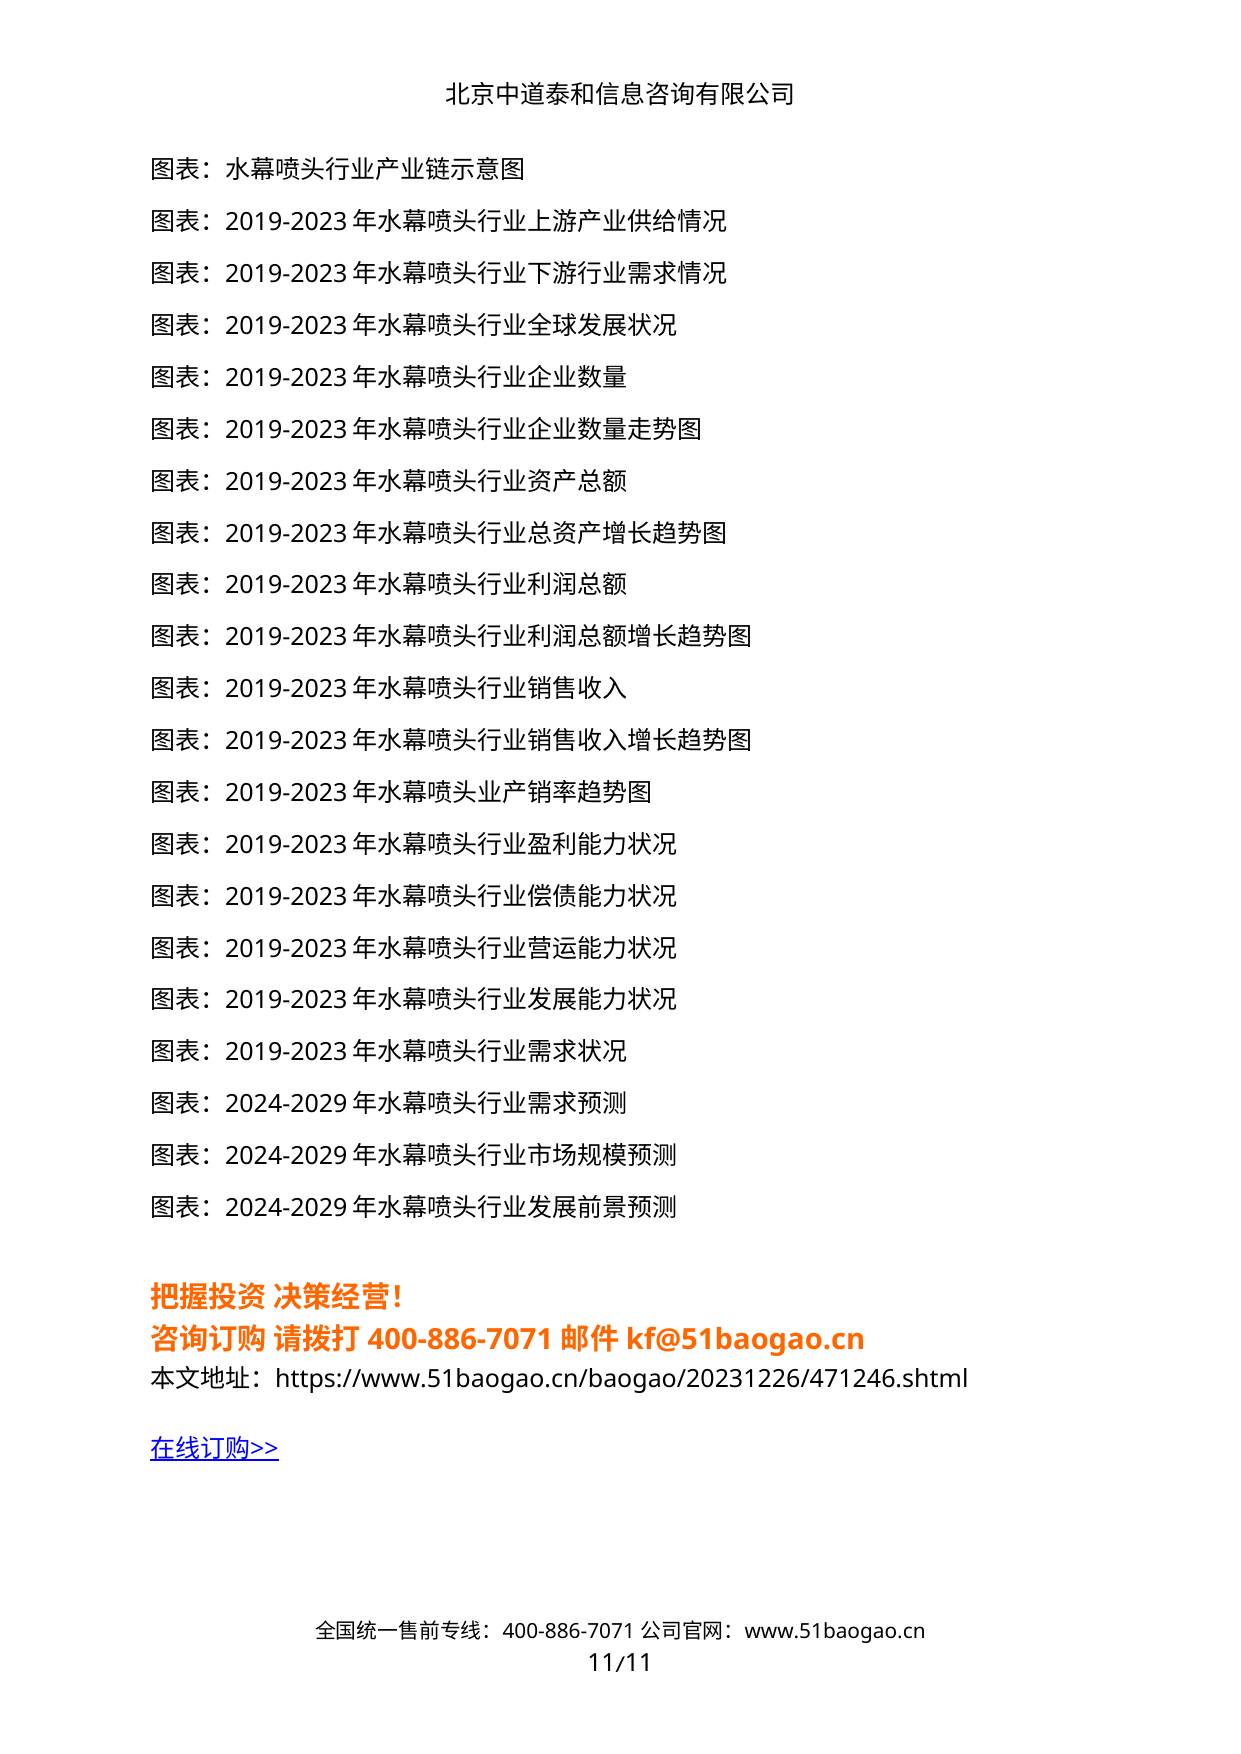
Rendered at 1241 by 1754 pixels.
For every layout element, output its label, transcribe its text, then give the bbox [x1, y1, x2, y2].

text 图表：2019-2023年水幕喷头行业全球发展状况 [150, 306, 1090, 342]
text 图表：2019-2023年水幕喷头行业企业数量 [150, 357, 1090, 394]
text 图表：2019-2023年水幕喷头行业营运能力状况 [150, 928, 1090, 964]
text 图表：2019-2023年水幕喷头行业下游行业需求情况 [150, 254, 1090, 290]
text 图表：2019-2023年水幕喷头行业上游产业供给情况 [150, 202, 1090, 238]
text 图表：2019-2023年水幕喷头行业总资产增长趋势图 [150, 513, 1090, 549]
text 图表：2019-2023年水幕喷头行业需求状况 [150, 1032, 1090, 1068]
text 图表：2019-2023年水幕喷头行业销售收入 [150, 669, 1090, 705]
text 图表：2019-2023年水幕喷头行业利润总额增长趋势图 [150, 617, 1090, 653]
text 图表：2019-2023年水幕喷头行业利润总额 [150, 565, 1090, 601]
text 图表：2019-2023年水幕喷头业产销率趋势图 [150, 772, 1090, 809]
text 图表：2019-2023年水幕喷头行业企业数量走势图 [150, 409, 1090, 446]
text 图表：2019-2023年水幕喷头行业偿债能力状况 [150, 876, 1090, 912]
text 在线订购>> [150, 1394, 1090, 1465]
text 图表：水幕喷头行业产业链示意图 [150, 150, 1090, 186]
text 图表：2019-2023年水幕喷头行业盈利能力状况 [150, 824, 1090, 861]
text 图表：2024-2029年水幕喷头行业发展前景预测 [150, 1187, 1090, 1224]
text 图表：2019-2023年水幕喷头行业发展能力状况 [150, 980, 1090, 1016]
text 图表：2019-2023年水幕喷头行业资产总额 [150, 461, 1090, 497]
text 图表：2019-2023年水幕喷头行业销售收入增长趋势图 [150, 721, 1090, 757]
text 图表：2024-2029年水幕喷头行业需求预测 [150, 1084, 1090, 1120]
text 把握投资 决策经营！咨询订购 请拨打 400-886-7071 邮件 kf@51baogao.cn本文地址：https://www.51baogao.cn/baogao/20231226/471246.shtml [150, 1239, 1090, 1394]
text 图表：2024-2029年水幕喷头行业市场规模预测 [150, 1136, 1090, 1172]
